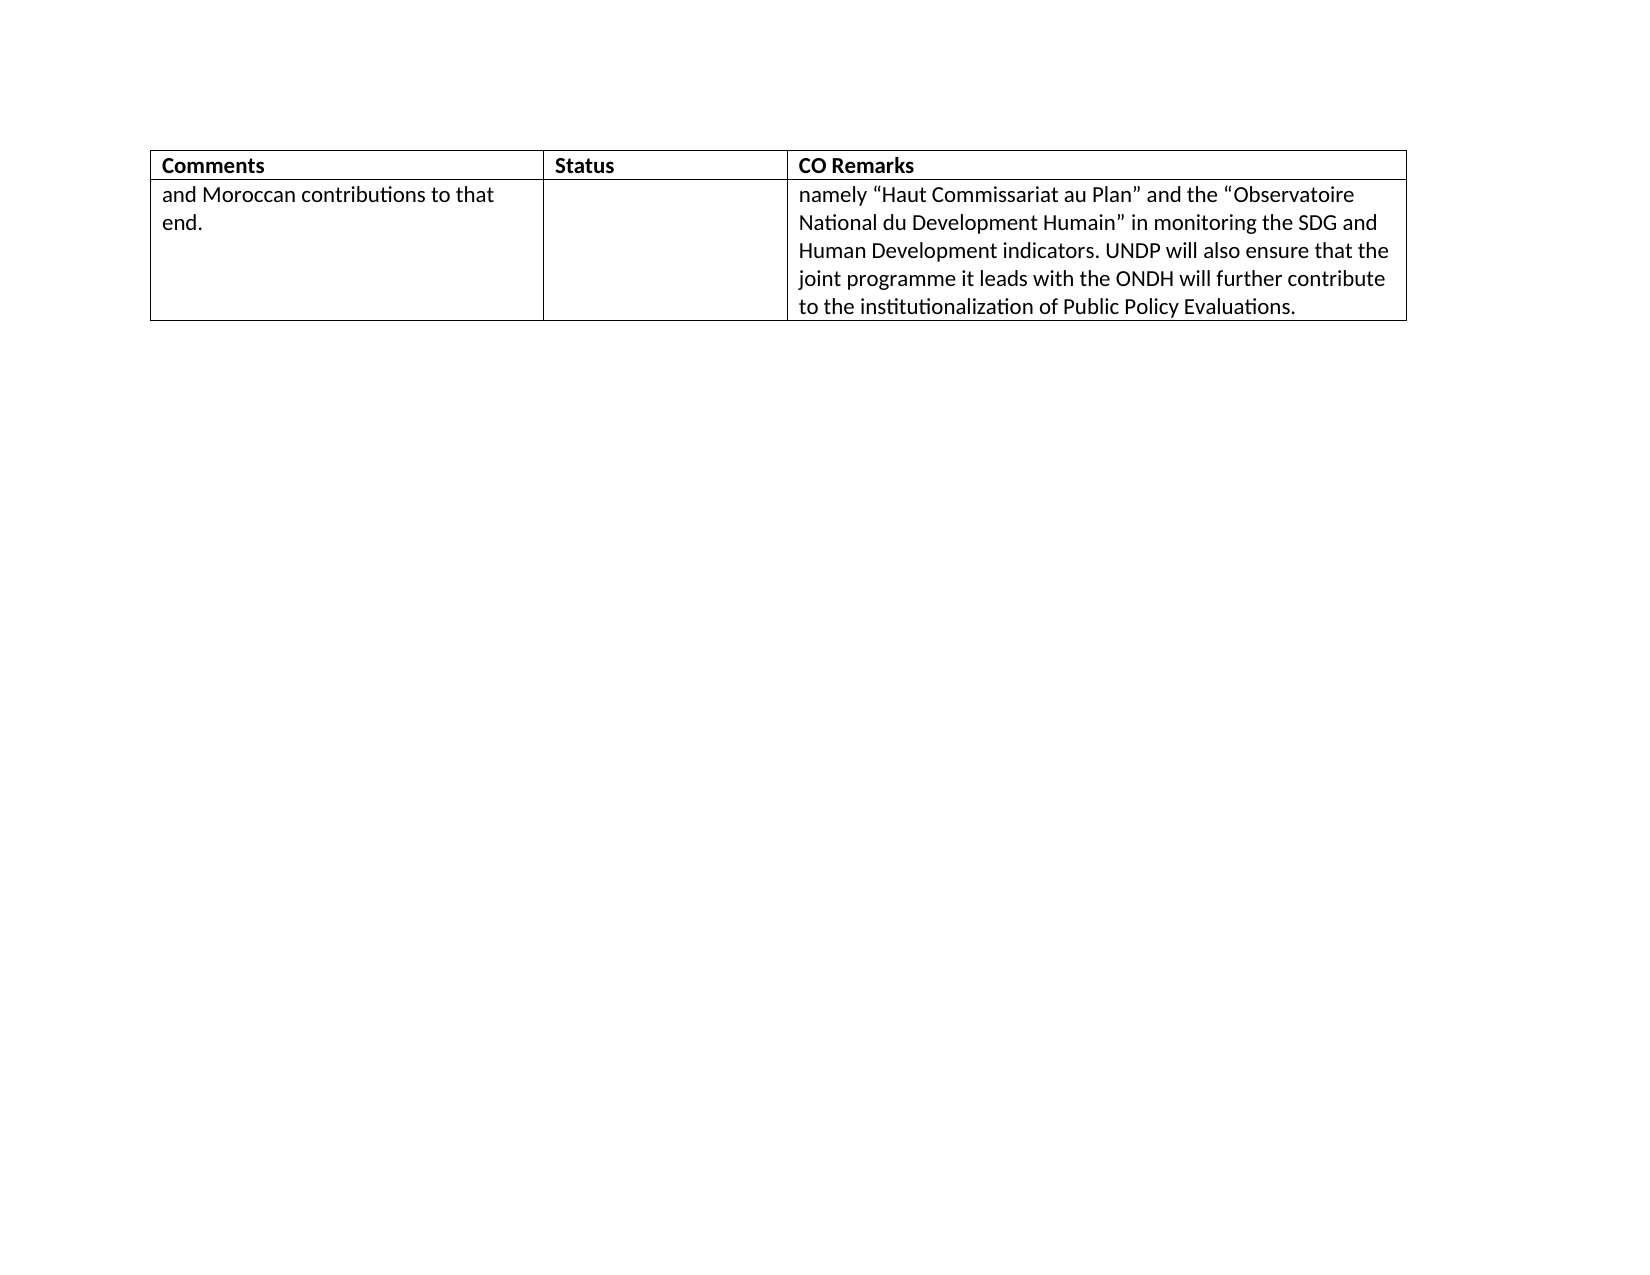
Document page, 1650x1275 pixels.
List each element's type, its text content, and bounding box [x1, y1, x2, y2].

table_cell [151, 180, 543, 320]
table_header Comments [151, 151, 543, 179]
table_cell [788, 180, 1406, 320]
table_header CO Remarks [788, 151, 1406, 179]
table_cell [544, 180, 787, 320]
table_header Status [544, 151, 787, 179]
